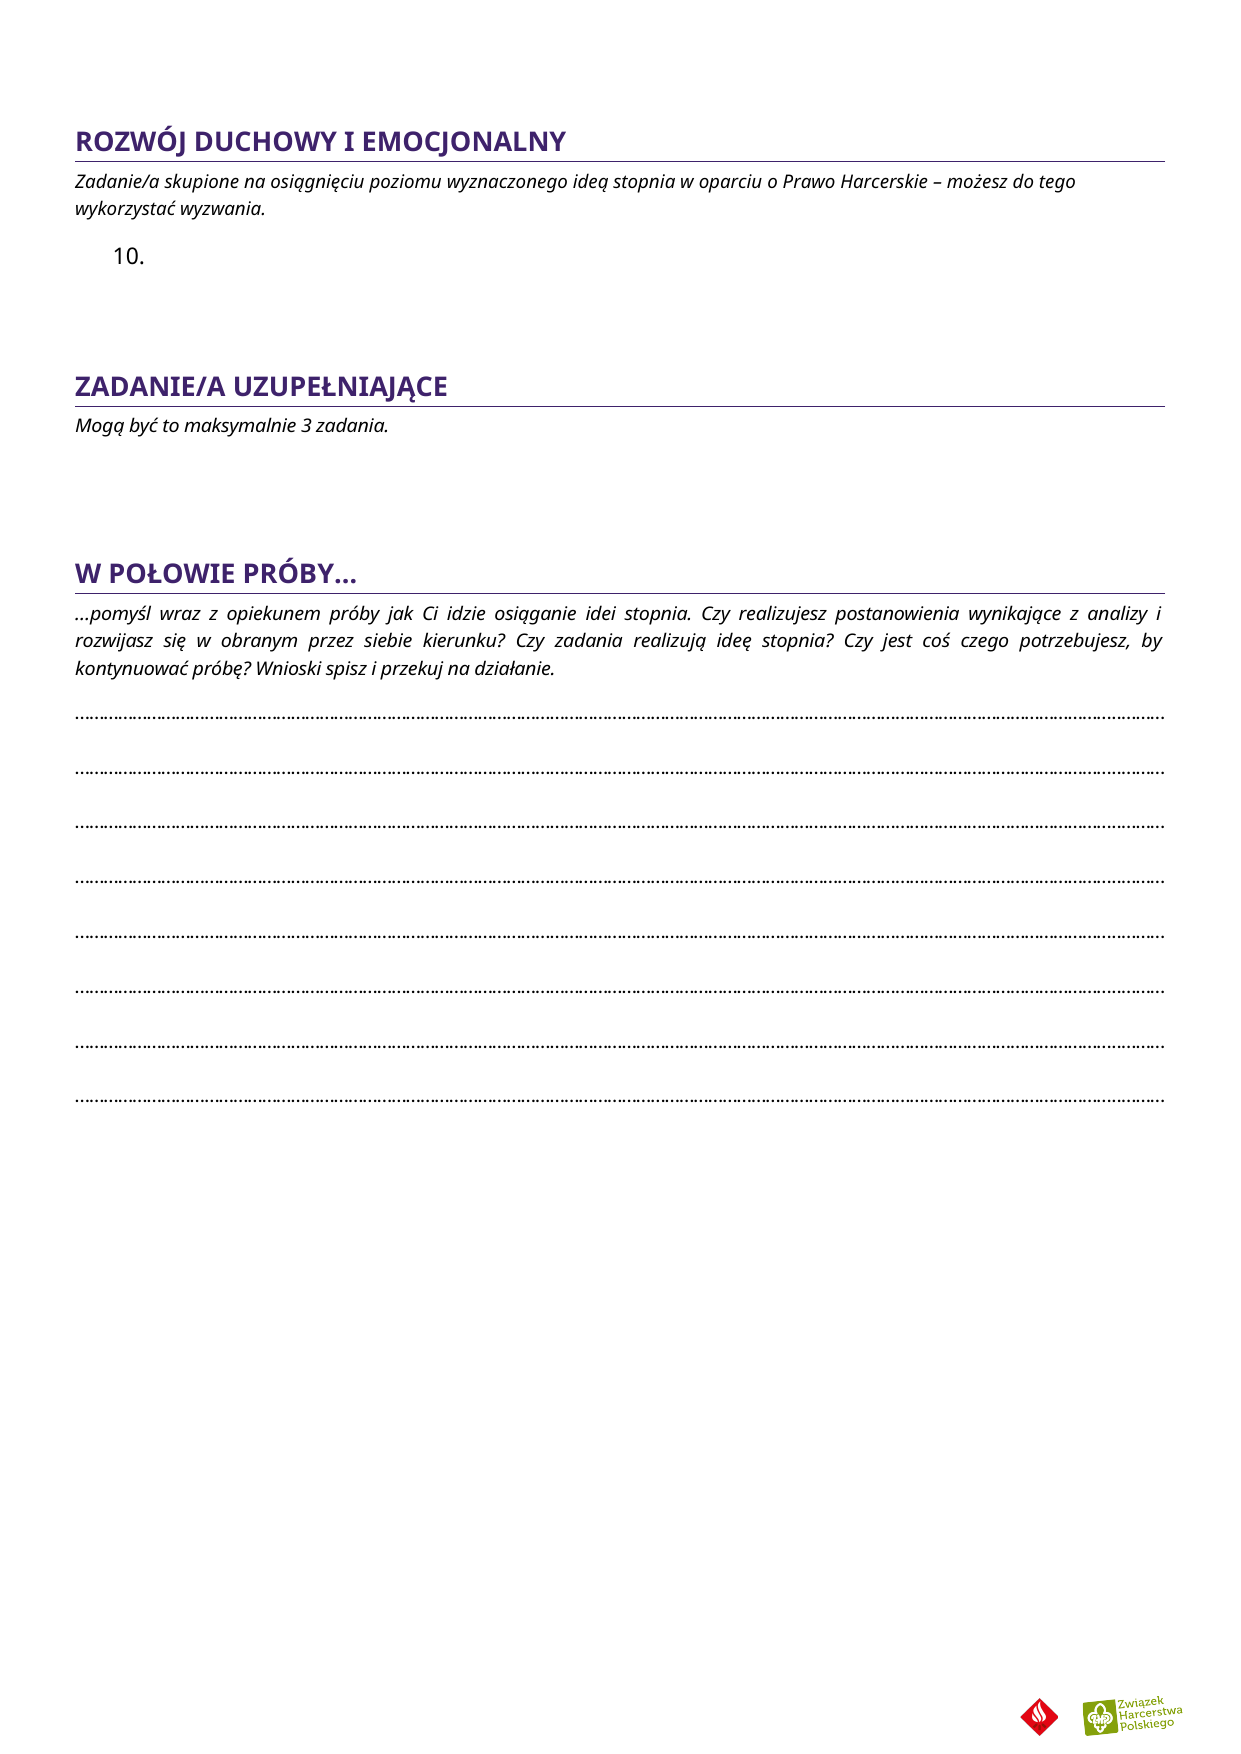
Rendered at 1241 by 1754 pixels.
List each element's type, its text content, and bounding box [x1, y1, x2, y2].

subtitle ZADANIE/A UZUPEŁNIAJĄCE [75, 367, 1165, 406]
text ………………………………………………………………………………………………………………………………………………………………………………………………..……… [75, 973, 1165, 998]
text ………………………………………………………………………………………………………………………………………………………………………………………………..……… [75, 754, 1165, 779]
text Mogą być to maksymalnie 3 zadania. [75, 413, 1165, 438]
text ………………………………………………………………………………………………………………………………………………………………………………………………..……… [75, 809, 1165, 834]
picture [1020, 1698, 1058, 1736]
subtitle W POŁOWIE PRÓBY… [75, 554, 1165, 593]
text ………………………………………………………………………………………………………………………………………………………………………………………………..……… [75, 1083, 1165, 1108]
text ………………………………………………………………………………………………………………………………………………………………………………………………..……… [75, 699, 1165, 724]
text Zadanie/a skupione na osiągnięciu poziomu wyznaczonego ideą stopnia w oparciu o Prawo Harcerskie – możesz do tego wykorzystać wyzwania. [75, 168, 1165, 221]
picture [1082, 1696, 1183, 1736]
text ………………………………………………………………………………………………………………………………………………………………………………………………..……… [75, 918, 1165, 944]
text …pomyśl wraz z opiekunem próby jak Ci idzie osiąganie idei stopnia. Czy realizujesz postanowienia wynikające z analizy i rozwijasz się w obranym przez siebie kierunku? Czy zadania realizują ideę stopnia? Czy jest coś czego potrzebujesz, by kontynuować próbę? Wnioski spisz i przekuj na działanie. [75, 600, 1165, 680]
text ………………………………………………………………………………………………………………………………………………………………………………………………..……… [75, 1028, 1165, 1053]
subtitle ROZWÓJ DUCHOWY I EMOCJONALNY [75, 122, 1165, 161]
text ………………………………………………………………………………………………………………………………………………………………………………………………..……… [75, 863, 1165, 889]
